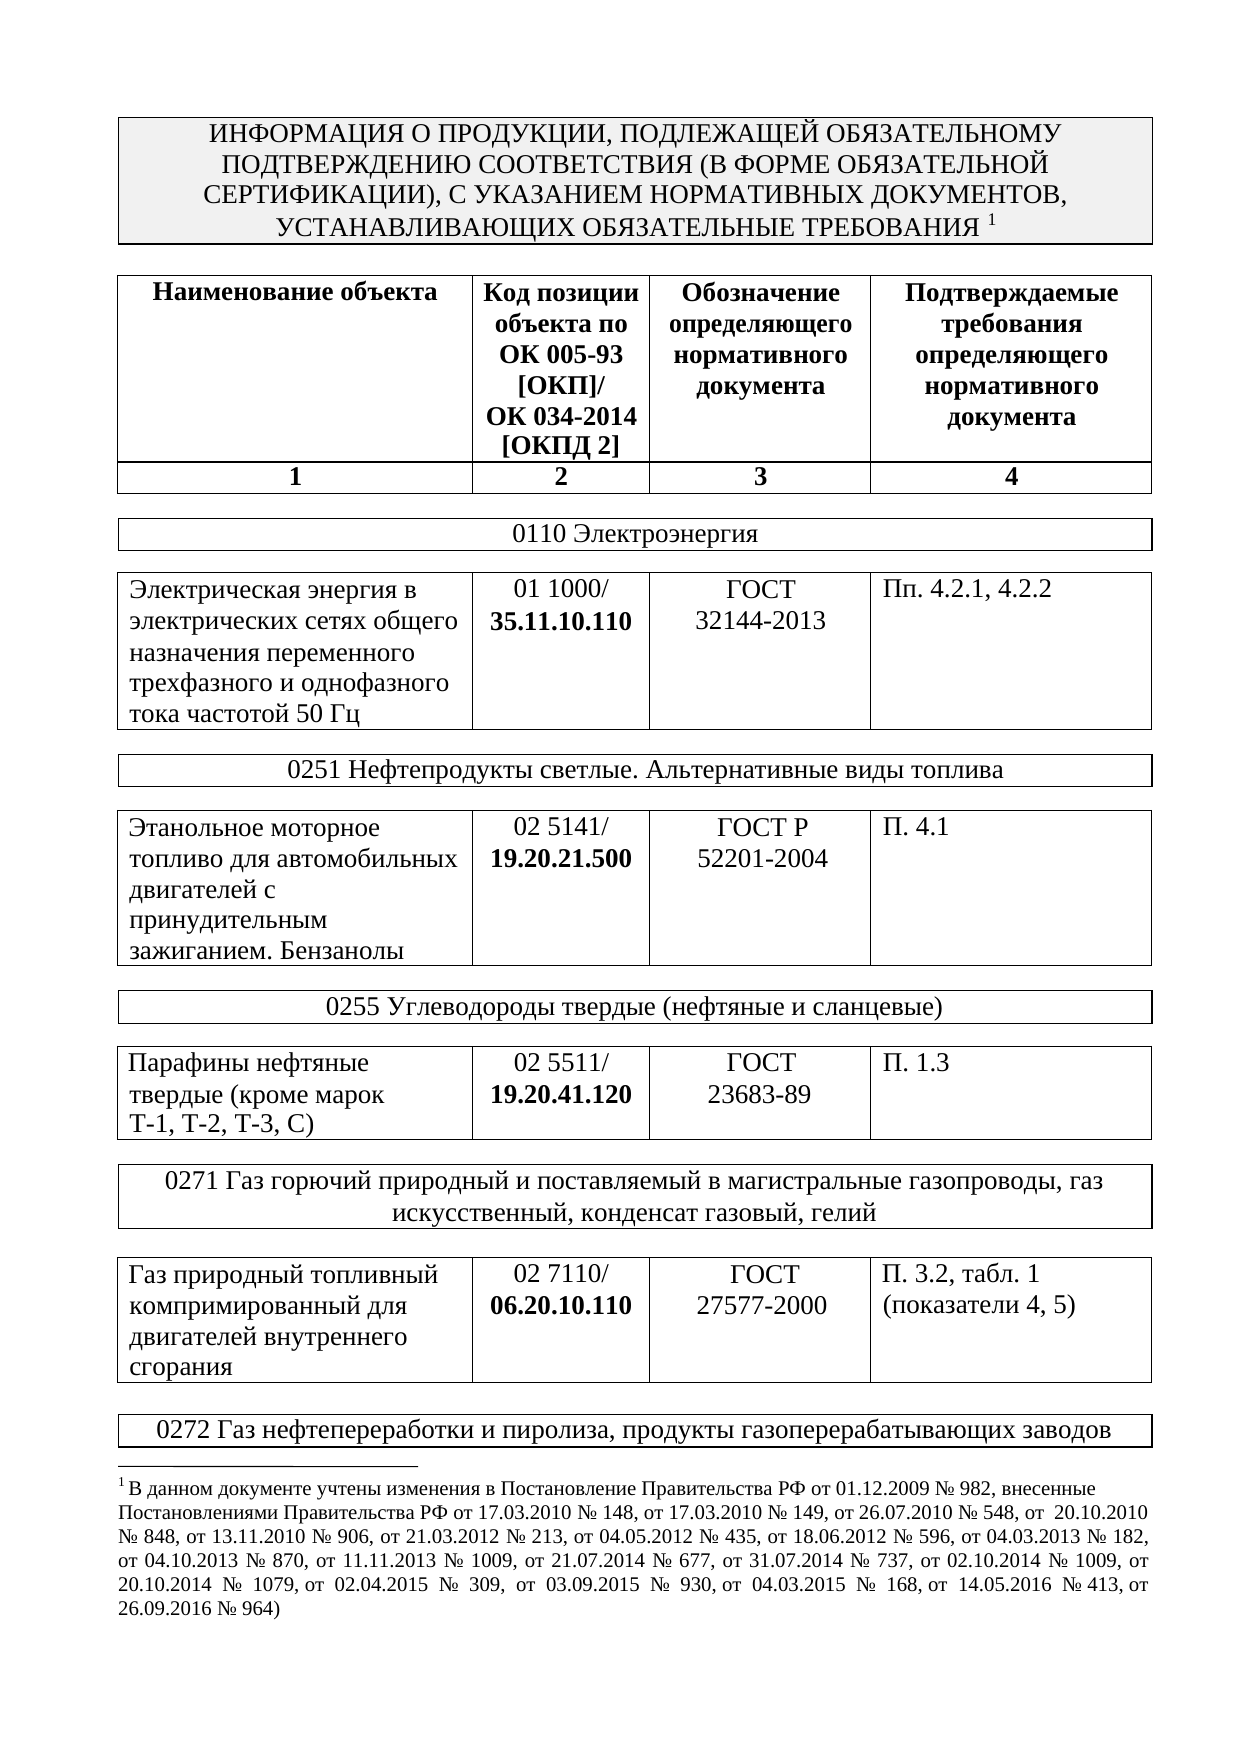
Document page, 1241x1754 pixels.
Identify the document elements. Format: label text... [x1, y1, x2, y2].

text 26.09.2016 № 964) [118, 1596, 1165, 1620]
table_header 02 7110/ 06.20.10.110 [473, 1258, 649, 1382]
table_header ГОСТ 23683-89 [650, 1047, 870, 1139]
table_header П. 1.3 [871, 1047, 1151, 1139]
table_header Пп. 4.2.1, 4.2.2 [871, 573, 1151, 729]
table_header Код позиции объекта по ОК 005-93 [ОКП]/ ОК 034-2014 [ОКПД 2] [473, 276, 649, 461]
table_header 02 5141/ 19.20.21.500 [473, 811, 649, 965]
table_header Наименование объекта [118, 276, 472, 461]
text № 848, от 13.11.2010 № 906, от 21.03.2012 № 213, от 04.05.2012 № 435, от 18.06.2012 № 596, от 04.03.2013 № 182, [118, 1524, 1165, 1548]
table_header ГОСТ 32144-2013 [650, 573, 870, 729]
table_header 01 1000/ 35.11.10.110 [473, 573, 649, 729]
table_header ГОСТ 27577-2000 [650, 1258, 870, 1382]
table_header 02 5511/ 19.20.41.120 [473, 1047, 649, 1139]
table_header Обозначение определяющего нормативного документа [650, 276, 870, 461]
text от 04.10.2013 № 870, от 11.11.2013 № 1009, от 21.07.2014 № 677, от 31.07.2014 № 737, от 02.10.2014 № 1009, от [118, 1548, 1165, 1572]
table_cell 2 [473, 463, 649, 492]
table_header Газ природный топливный компримированный для двигателей внутреннего сгорания [118, 1258, 472, 1382]
table_header Электрическая энергия в электрических сетях общего назначения переменного трехфазного и однофазного тока частотой 50 Гц [118, 573, 472, 729]
table_cell 3 [650, 463, 870, 492]
table_header ГОСТ Р 52201-2004 [650, 811, 870, 965]
table_cell 4 [871, 463, 1151, 492]
text 1 В данном документе учтены изменения в Постановление Правительства РФ от 01.12.2009 № 982, внесенные Постановлениями Правительства РФ от 17.03.2010 № 148, от 17.03.2010 № 149, от 26.07.2010 № 548, от 20.10.2010 [118, 1465, 1165, 1524]
table_header Этанольное моторное топливо для автомобильных двигателей с принудительным зажиганием. Бензанолы [118, 811, 472, 965]
table_header Парафины нефтяные твердые (кроме марок Т-1, Т-2, Т-3, С) [118, 1047, 472, 1139]
table_header П. 4.1 [871, 811, 1151, 965]
table_header Подтверждаемые требования определяющего нормативного документа [871, 276, 1151, 461]
table_header П. 3.2, табл. 1 (показатели 4, 5) [871, 1258, 1151, 1382]
text 20.10.2014 № 1079, от 02.04.2015 № 309, от 03.09.2015 № 930, от 04.03.2015 № 168, от 14.05.2016 № 413, от [118, 1572, 1165, 1596]
table_cell 1 [118, 463, 472, 492]
